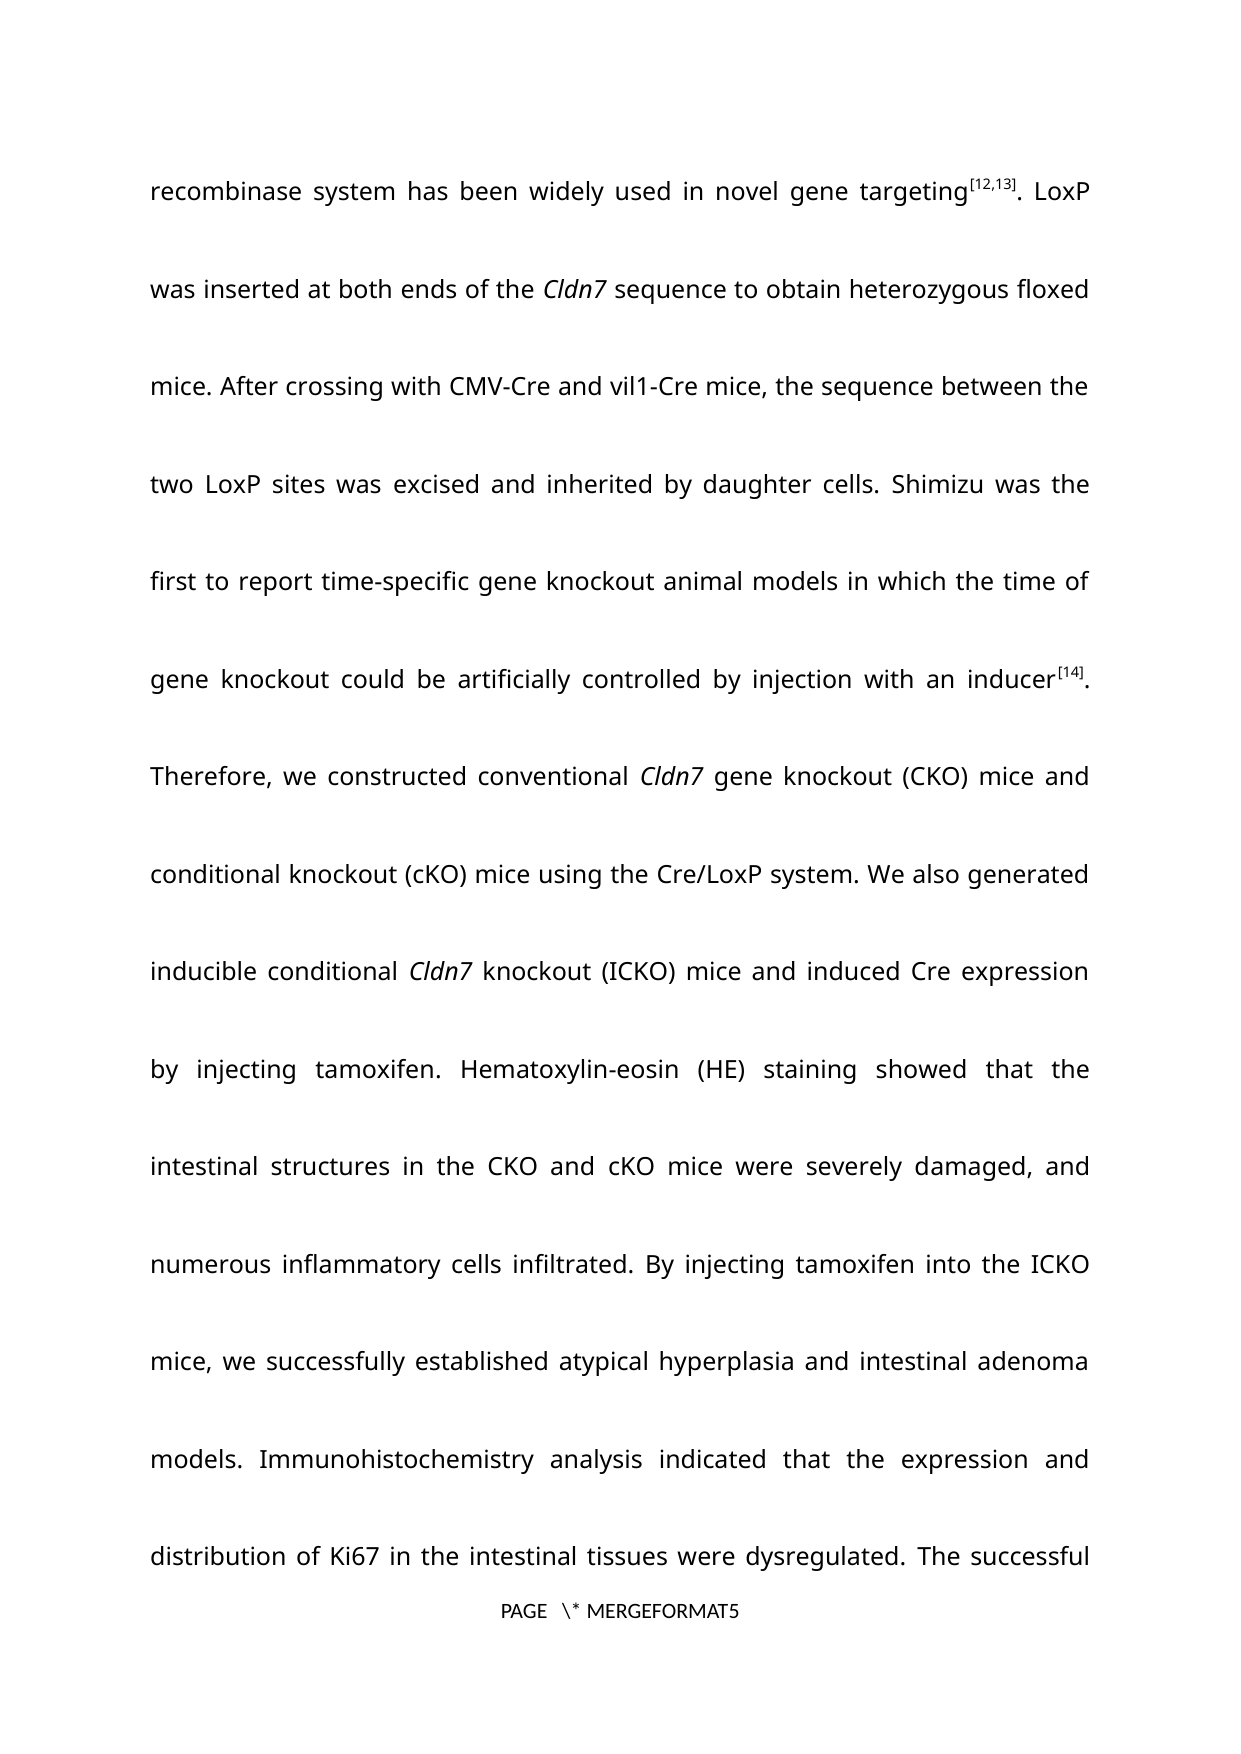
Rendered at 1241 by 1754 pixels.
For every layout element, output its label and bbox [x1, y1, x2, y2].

text [150, 159, 1090, 1589]
